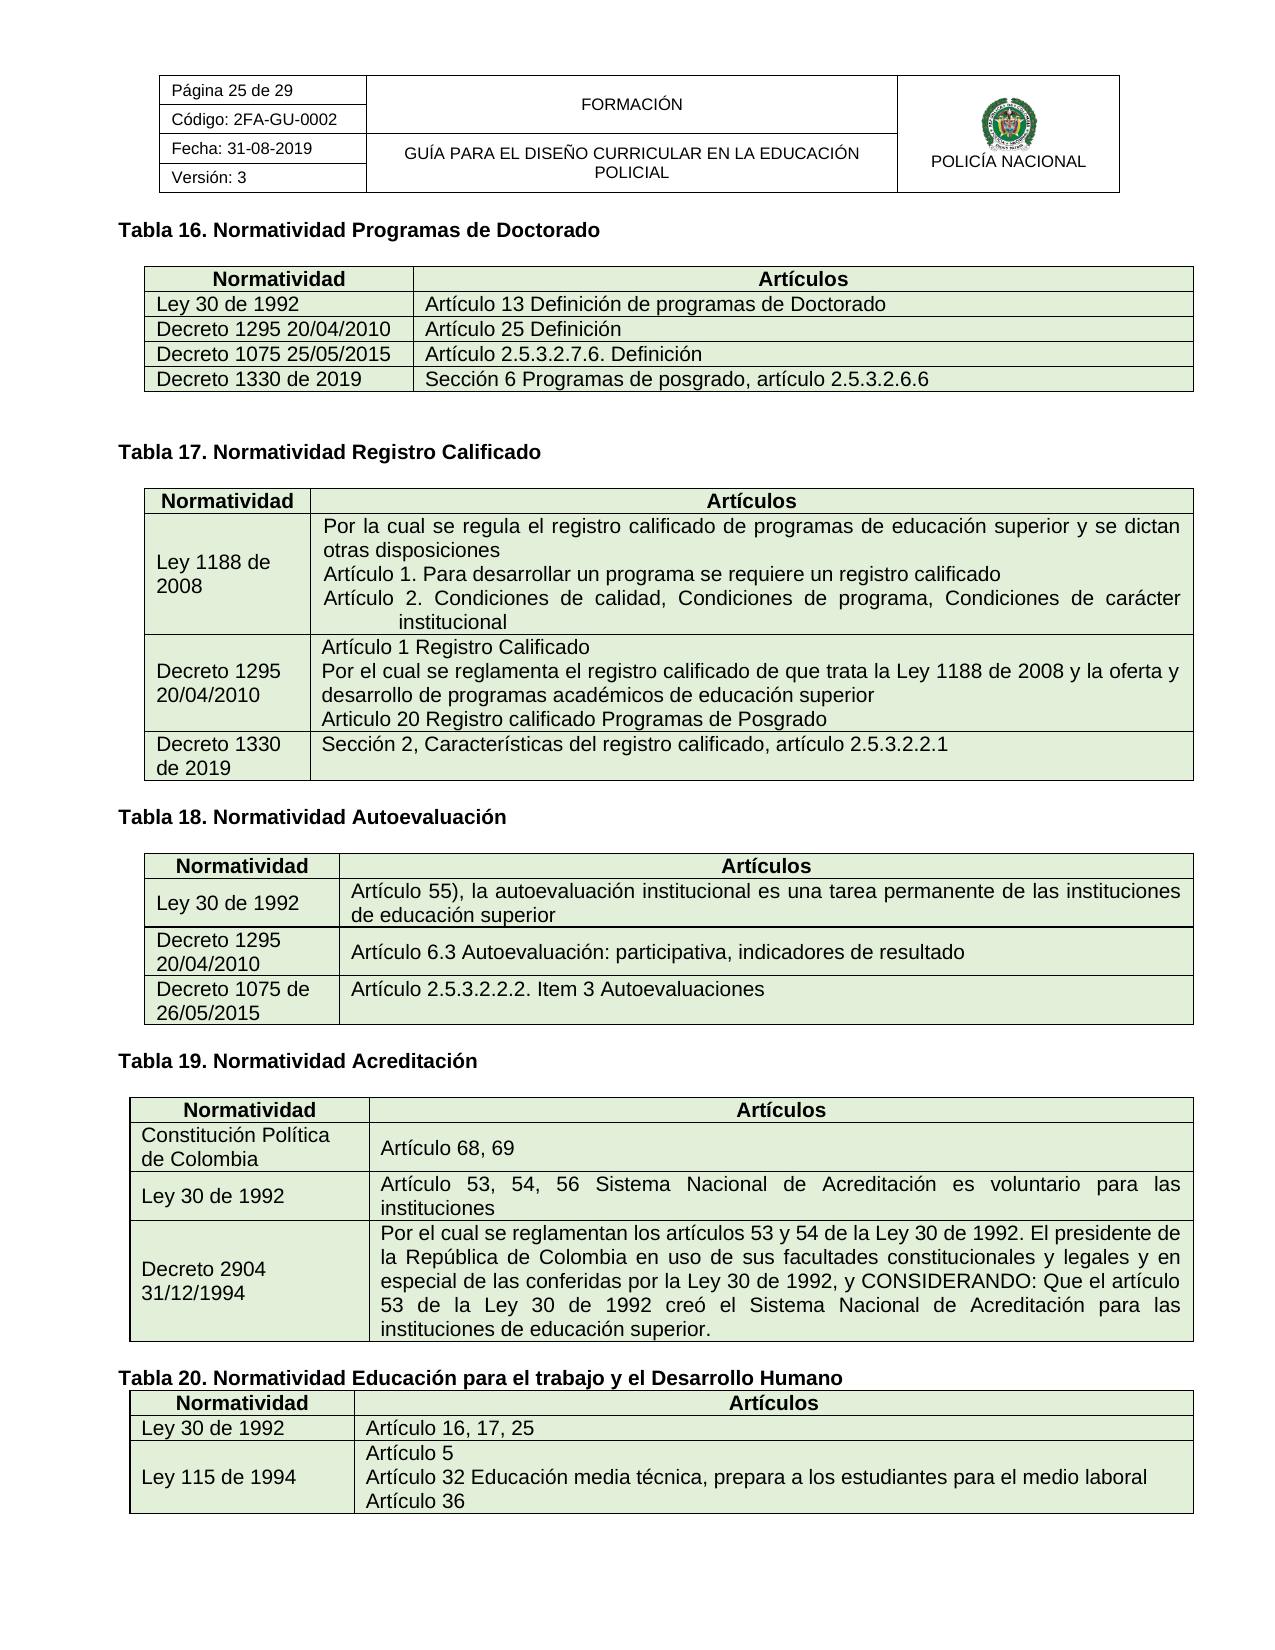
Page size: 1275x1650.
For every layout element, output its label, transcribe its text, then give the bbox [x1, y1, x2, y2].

table_cell Artículo 55), la autoevaluación institucional es una tarea permanente de las instituciones de educación superior [340, 879, 1193, 926]
table_cell Decreto 1075 25/05/2015 [145, 342, 413, 366]
picture [976, 96, 1041, 152]
table_header Artículos [340, 854, 1193, 877]
table_header Artículos [311, 489, 1193, 513]
table_header Artículos [355, 1391, 1193, 1415]
table_cell Artículo 2.5.3.2.7.6. Definición [414, 342, 1193, 366]
table_cell Constitución Política de Colombia [131, 1123, 369, 1171]
table_cell Decreto 1330 de 2019 [145, 732, 310, 779]
table_header Artículos [414, 267, 1193, 291]
table_cell Sección 2, Características del registro calificado, artículo 2.5.3.2.2.1 [311, 732, 1193, 779]
table_cell Artículo 2.5.3.2.2.2. Item 3 Autoevaluaciones [340, 976, 1193, 1024]
table_cell Por el cual se reglamentan los artículos 53 y 54 de la Ley 30 de 1992. El presidente de la República de Colombia en uso de sus facultades constitucionales y legales y en especial de las conferidas por la Ley 30 de 1992, y CONSIDERANDO: Que el artículo 53 de la Ley 30 de 1992 creó el Sistema Nacional de Acreditación para las instituciones de educación superior. [370, 1221, 1193, 1341]
table_cell Ley 1188 de 2008 [145, 514, 310, 634]
table_cell Artículo 16, 17, 25 [355, 1416, 1193, 1440]
table_cell Artículo 68, 69 [370, 1123, 1193, 1171]
table_cell Artículo 13 Definición de programas de Doctorado [414, 292, 1193, 316]
table_header Normatividad [145, 489, 310, 513]
table_cell Decreto 2904 31/12/1994 [131, 1221, 369, 1341]
table_cell Sección 6 Programas de posgrado, artículo 2.5.3.2.6.6 [414, 367, 1193, 391]
table_cell Decreto 1075 de 26/05/2015 [145, 976, 339, 1024]
text Tabla 18. Normatividad Autoevaluación [118, 804, 1157, 828]
table_cell Decreto 1295 20/04/2010 [145, 635, 310, 731]
table_cell Decreto 1330 de 2019 [145, 367, 413, 391]
table_cell Artículo 1 Registro Calificado Por el cual se reglamenta el registro calificado de que trata la Ley 1188 de 2008 y la oferta y desarrollo de programas académicos de educación superior Articulo 20 Registro calificado Programas de Posgrado [311, 635, 1193, 731]
table_cell Ley 115 de 1994 [131, 1441, 354, 1513]
text Tabla 17. Normatividad Registro Calificado [118, 440, 1157, 464]
table_cell Por la cual se regula el registro calificado de programas de educación superior y se dictan otras disposiciones Artículo 1. Para desarrollar un programa se requiere un registro calificado Artículo 2. Condiciones de calidad, Condiciones de programa, Condiciones de carácter institucional [311, 514, 1193, 634]
table_cell Ley 30 de 1992 [131, 1172, 369, 1220]
table_header Normatividad [131, 1098, 369, 1122]
text Tabla 16. Normatividad Programas de Doctorado [118, 218, 1157, 242]
table_cell Artículo 6.3 Autoevaluación: participativa, indicadores de resultado [340, 928, 1193, 975]
table_header Normatividad [131, 1391, 354, 1415]
table_cell Ley 30 de 1992 [145, 292, 413, 316]
table_header Normatividad [145, 854, 339, 877]
table_cell Decreto 1295 20/04/2010 [145, 928, 339, 975]
text Tabla 20. Normatividad Educación para el trabajo y el Desarrollo Humano [118, 1366, 1157, 1390]
table_cell Ley 30 de 1992 [145, 879, 339, 926]
table_header Artículos [370, 1098, 1193, 1122]
table_cell Artículo 5 Artículo 32 Educación media técnica, prepara a los estudiantes para el medio laboral Artículo 36 [355, 1441, 1193, 1513]
table_cell Ley 30 de 1992 [131, 1416, 354, 1440]
table_cell Artículo 25 Definición [414, 317, 1193, 341]
text Tabla 19. Normatividad Acreditación [118, 1049, 1157, 1073]
table_cell Decreto 1295 20/04/2010 [145, 317, 413, 341]
table_cell Artículo 53, 54, 56 Sistema Nacional de Acreditación es voluntario para las instituciones [370, 1172, 1193, 1220]
table_header Normatividad [145, 267, 413, 291]
